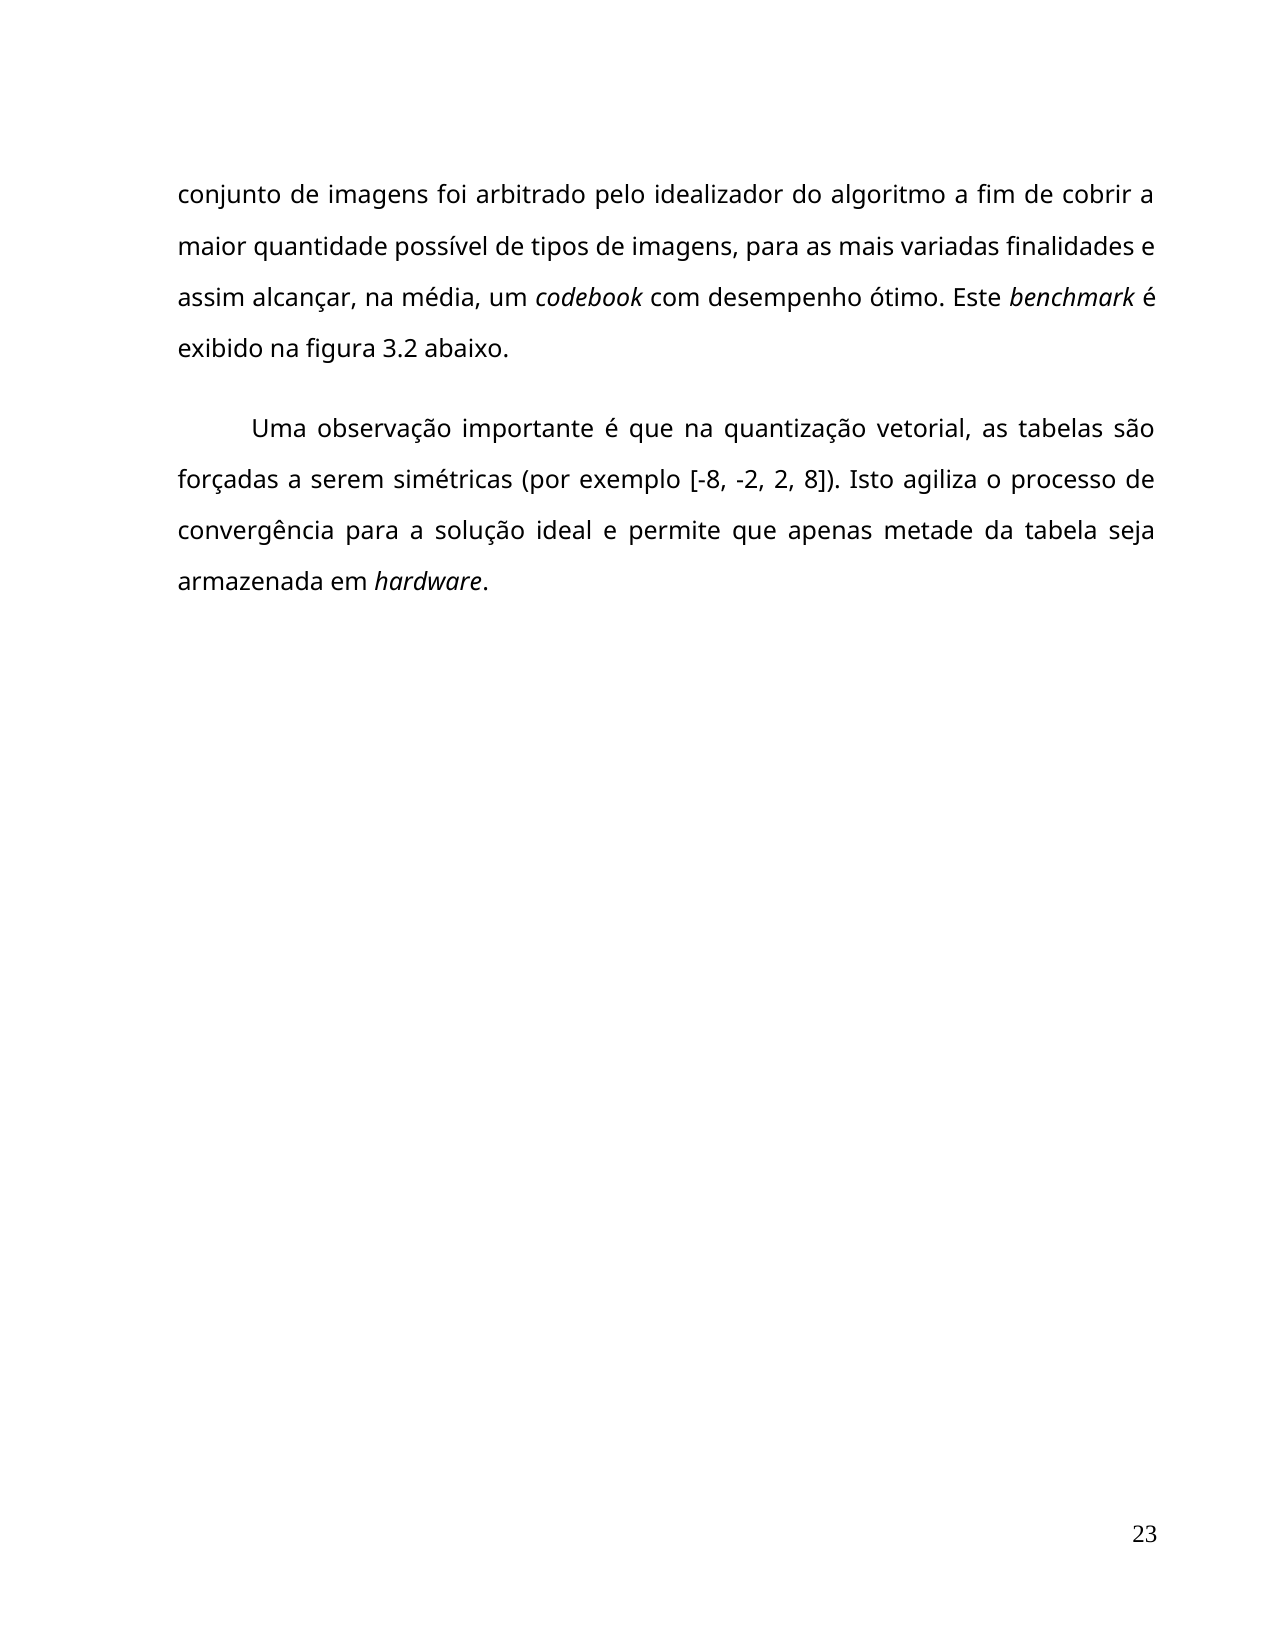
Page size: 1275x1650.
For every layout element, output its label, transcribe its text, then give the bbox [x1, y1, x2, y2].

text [177, 177, 1156, 364]
text Uma observação importante é que na quantização vetorial, as tabelas são forçadas a serem simétricas (por exemplo [-8, -2, 2, 8]). Isto agiliza o processo de convergência para a solução ideal e permite que apenas metade da tabela seja armazenada em hardware. [177, 411, 1156, 598]
